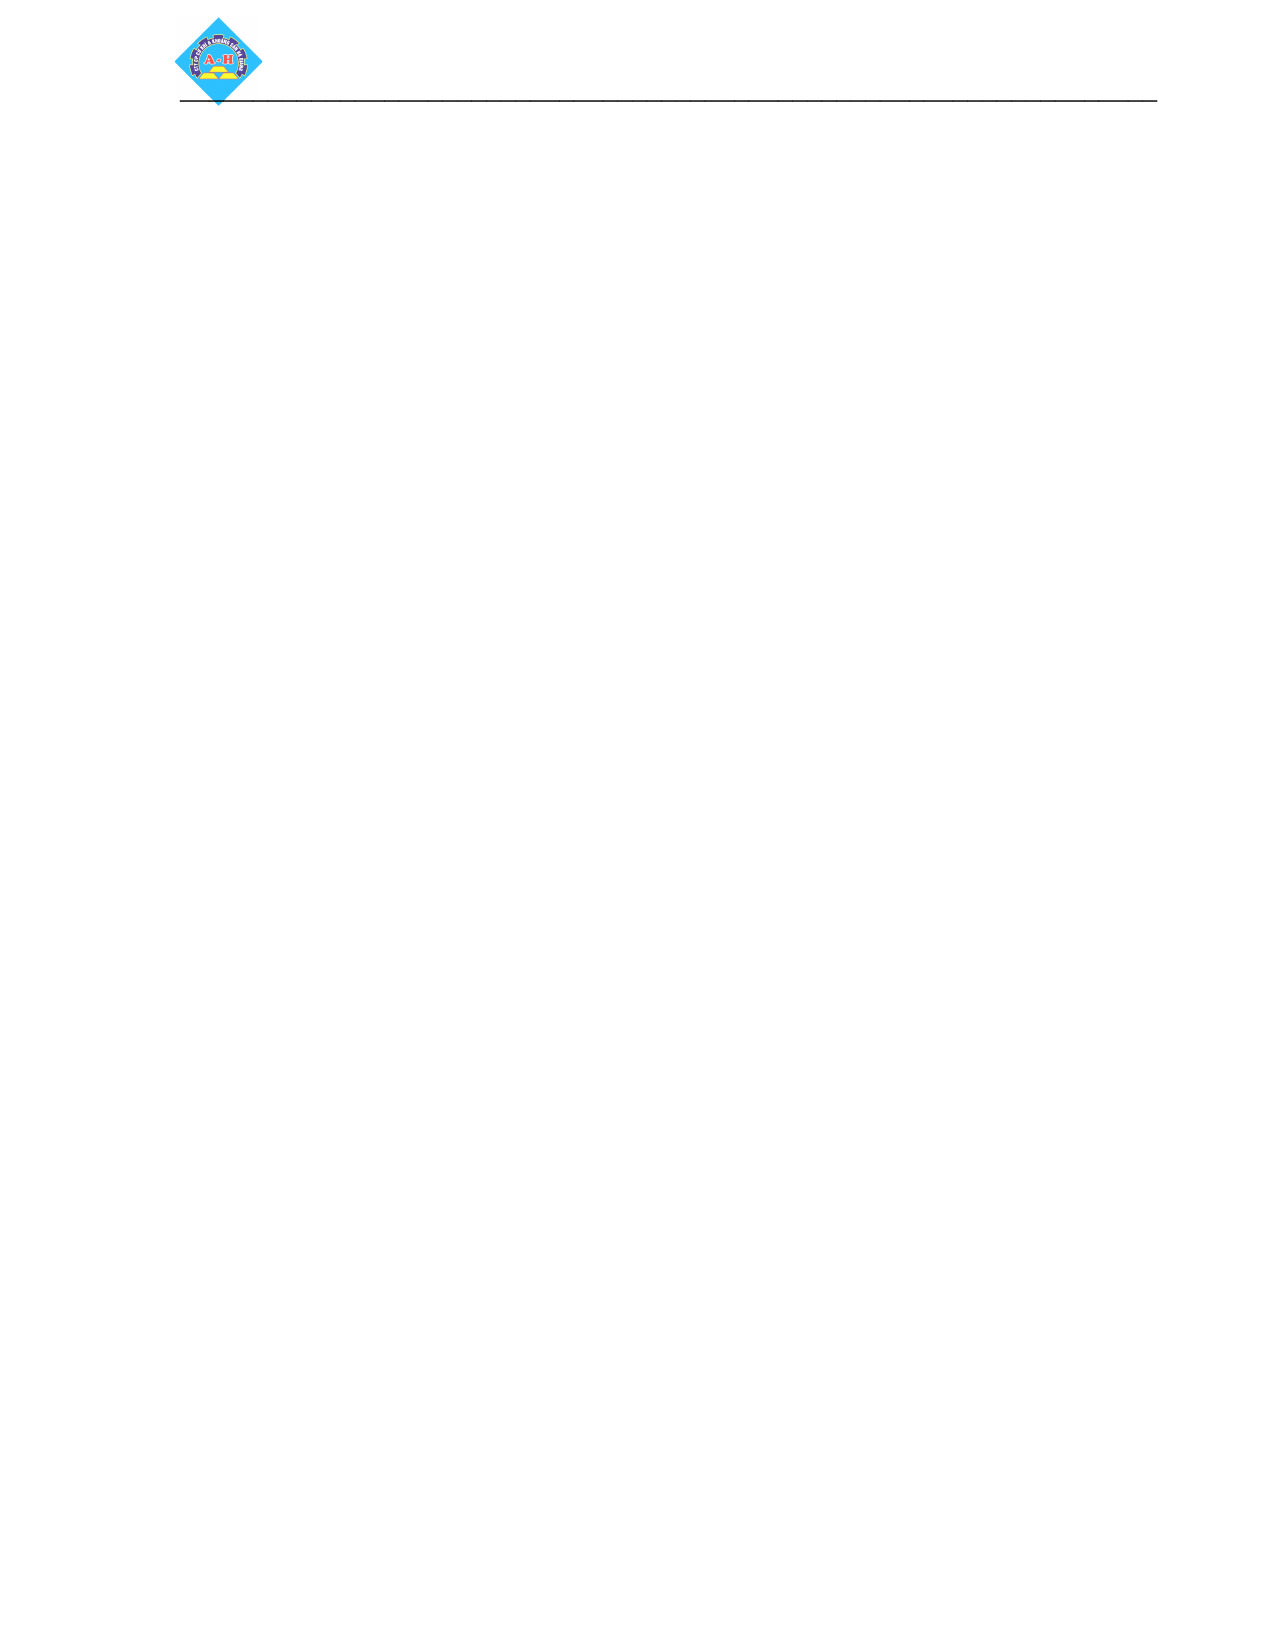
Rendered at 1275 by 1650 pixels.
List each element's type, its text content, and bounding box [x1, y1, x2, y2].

text Ma Ngọc Tiến [174, 17, 263, 106]
